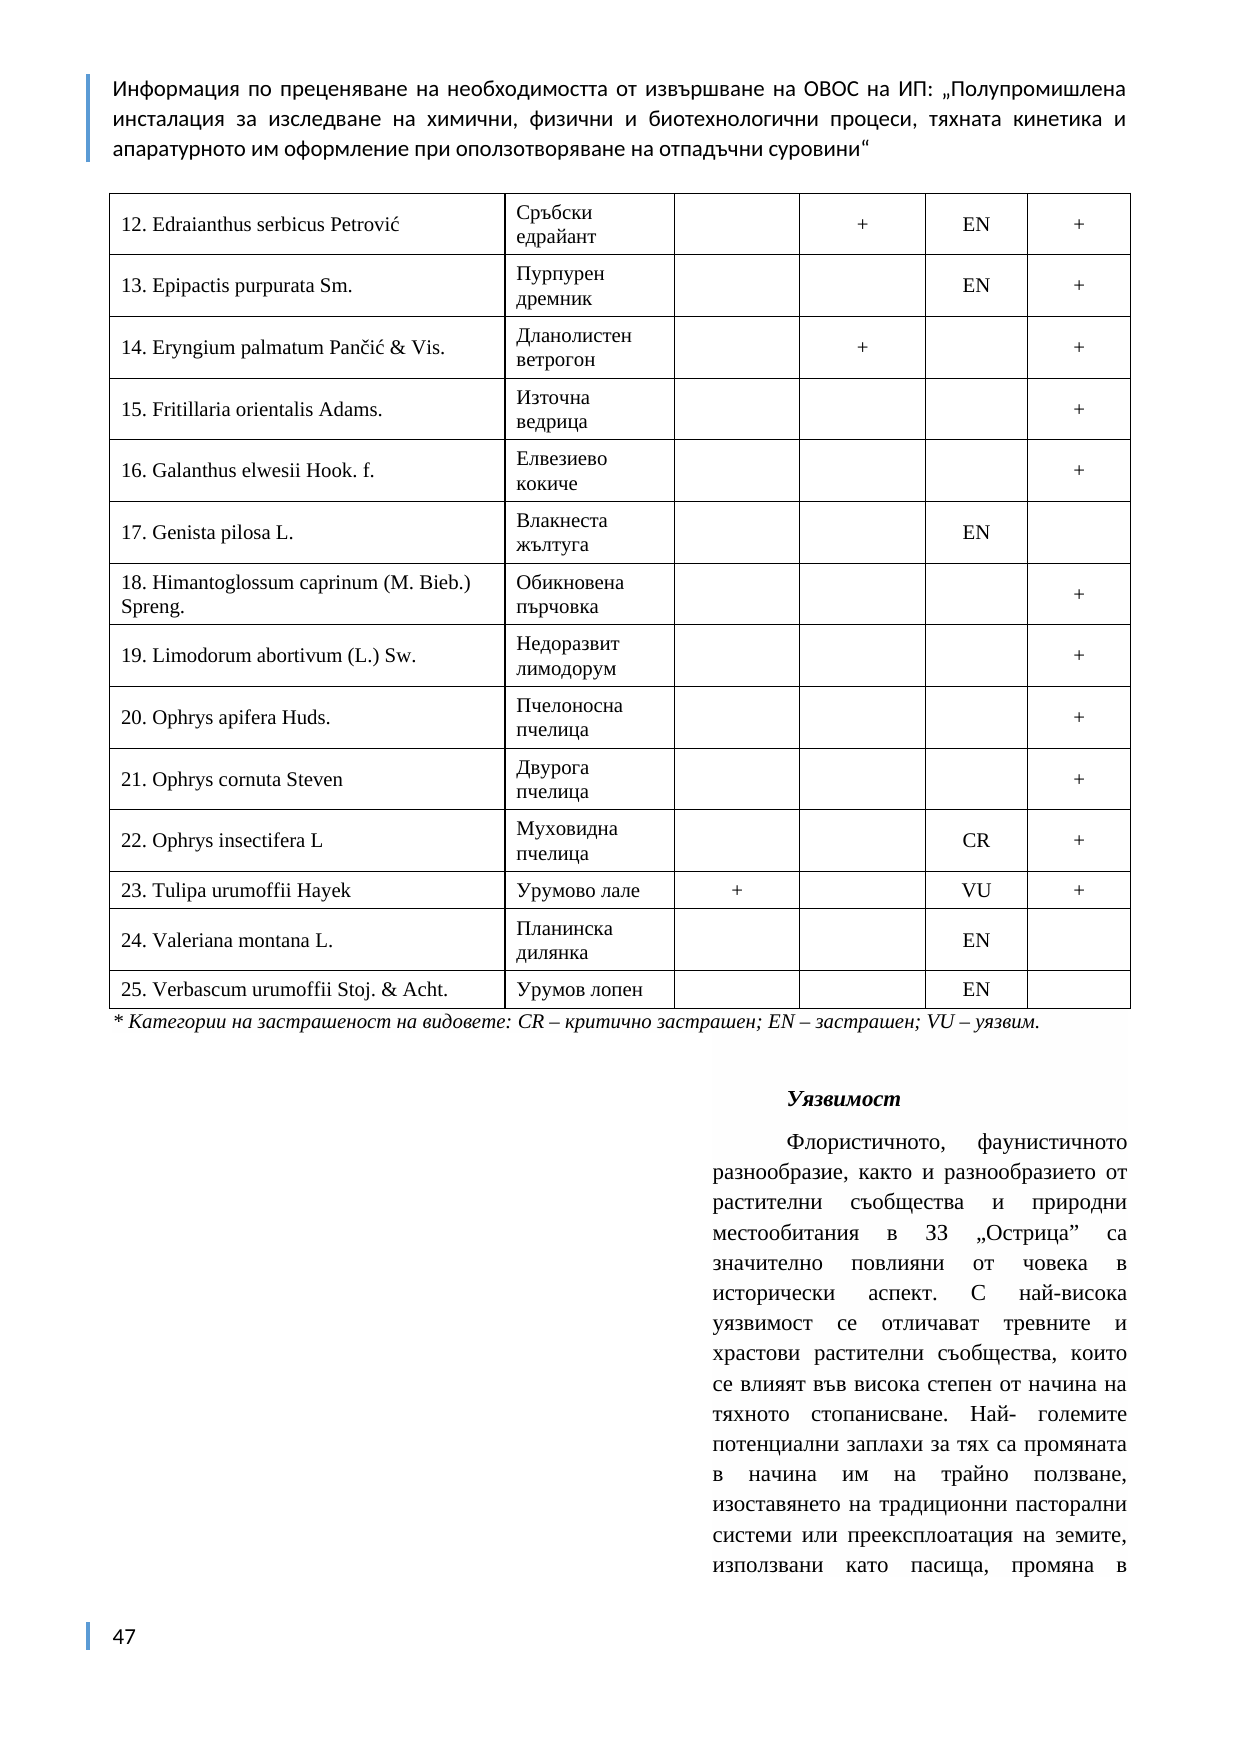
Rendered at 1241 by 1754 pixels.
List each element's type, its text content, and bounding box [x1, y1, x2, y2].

table_cell 18. Himantoglossum caprinum (M. Bieb.) Spreng. [110, 564, 504, 624]
table_cell [675, 625, 799, 686]
table_cell Влакнеста жълтуга [506, 502, 674, 562]
table_cell + [1028, 872, 1130, 908]
table_cell [800, 502, 925, 562]
table_cell 12. Edraianthus serbicus Petrović [110, 194, 504, 254]
table_cell Източна ведрица [506, 379, 674, 439]
table_cell Планинска дилянка [506, 909, 674, 970]
text * Категории на застрашеност на видовете: CR – критично застрашен; EN – застрашен; VU – уязвим. [112, 1009, 1128, 1033]
table_cell 14. Eryngium palmatum Pančić & Vis. [110, 317, 504, 377]
table_cell [800, 872, 925, 908]
table_cell 20. Ophrys apifera Huds. [110, 687, 504, 747]
table_cell Двурога пчелица [506, 749, 674, 809]
table_cell 22. Ophrys insectifera L [110, 810, 504, 871]
table_cell Урумов лопен [506, 971, 674, 1008]
table_cell 13. Epipactis purpurata Sm. [110, 255, 504, 316]
table_cell [675, 194, 799, 254]
table_cell EN [926, 502, 1027, 562]
table_cell [1028, 909, 1130, 970]
table_cell + [1028, 564, 1130, 624]
table_cell [675, 440, 799, 501]
table_cell [675, 379, 799, 439]
table_cell [926, 379, 1027, 439]
table_cell [675, 317, 799, 377]
table_cell EN [926, 909, 1027, 970]
table_cell [800, 255, 925, 316]
table_cell Дланолистен ветрогон [506, 317, 674, 377]
table_cell + [1028, 625, 1130, 686]
text Уязвимост [712, 1085, 1128, 1112]
table_cell [926, 564, 1027, 624]
table_cell 21. Ophrys cornuta Steven [110, 749, 504, 809]
table_cell [926, 687, 1027, 747]
table_cell + [800, 317, 925, 377]
table_cell [926, 625, 1027, 686]
table_cell + [1028, 440, 1130, 501]
table_cell [800, 379, 925, 439]
table_cell [675, 909, 799, 970]
table_cell [675, 687, 799, 747]
table_cell [675, 564, 799, 624]
table_cell [1028, 971, 1130, 1008]
table_cell + [1028, 255, 1130, 316]
table_cell EN [926, 971, 1027, 1008]
table_cell [800, 625, 925, 686]
table_cell Обикновена пърчовка [506, 564, 674, 624]
table_cell 16. Galanthus elwesii Hook. f. [110, 440, 504, 501]
table_cell [675, 255, 799, 316]
table_cell Пчелоносна пчелица [506, 687, 674, 747]
table_cell EN [926, 255, 1027, 316]
table_cell + [800, 194, 925, 254]
table_cell VU [926, 872, 1027, 908]
table_cell [800, 564, 925, 624]
table_cell [1028, 502, 1130, 562]
table_cell Урумово лале [506, 872, 674, 908]
table_cell + [1028, 379, 1130, 439]
table_cell [800, 687, 925, 747]
table_cell [800, 749, 925, 809]
table_cell 19. Limodorum abortivum (L.) Sw. [110, 625, 504, 686]
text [712, 1128, 1128, 1577]
table_cell Сръбски едрайант [506, 194, 674, 254]
table_cell 17. Genista pilosa L. [110, 502, 504, 562]
table_cell [926, 317, 1027, 377]
table_cell + [1028, 810, 1130, 871]
table_cell [800, 909, 925, 970]
table_cell 23. Tulipa urumoffii Hayek [110, 872, 504, 908]
table_cell + [1028, 687, 1130, 747]
table_cell [800, 971, 925, 1008]
table_cell CR [926, 810, 1027, 871]
table_cell Пурпурен дремник [506, 255, 674, 316]
table_cell [675, 749, 799, 809]
table_cell Муховидна пчелица [506, 810, 674, 871]
table_cell + [1028, 194, 1130, 254]
table_cell + [1028, 749, 1130, 809]
table_cell 24. Valeriana montana L. [110, 909, 504, 970]
table_cell [800, 440, 925, 501]
table_cell [926, 440, 1027, 501]
table_cell [675, 971, 799, 1008]
table_cell + [675, 872, 799, 908]
table_cell [800, 810, 925, 871]
table_cell Недоразвит лимодорум [506, 625, 674, 686]
table_cell EN [926, 194, 1027, 254]
table_cell [675, 502, 799, 562]
table_cell [675, 810, 799, 871]
table_cell + [1028, 317, 1130, 377]
table_cell [926, 749, 1027, 809]
table_cell 25. Verbascum urumoffii Stoj. & Acht. [110, 971, 504, 1008]
table_cell Елвезиево кокиче [506, 440, 674, 501]
table_cell 15. Fritillaria orientalis Adams. [110, 379, 504, 439]
